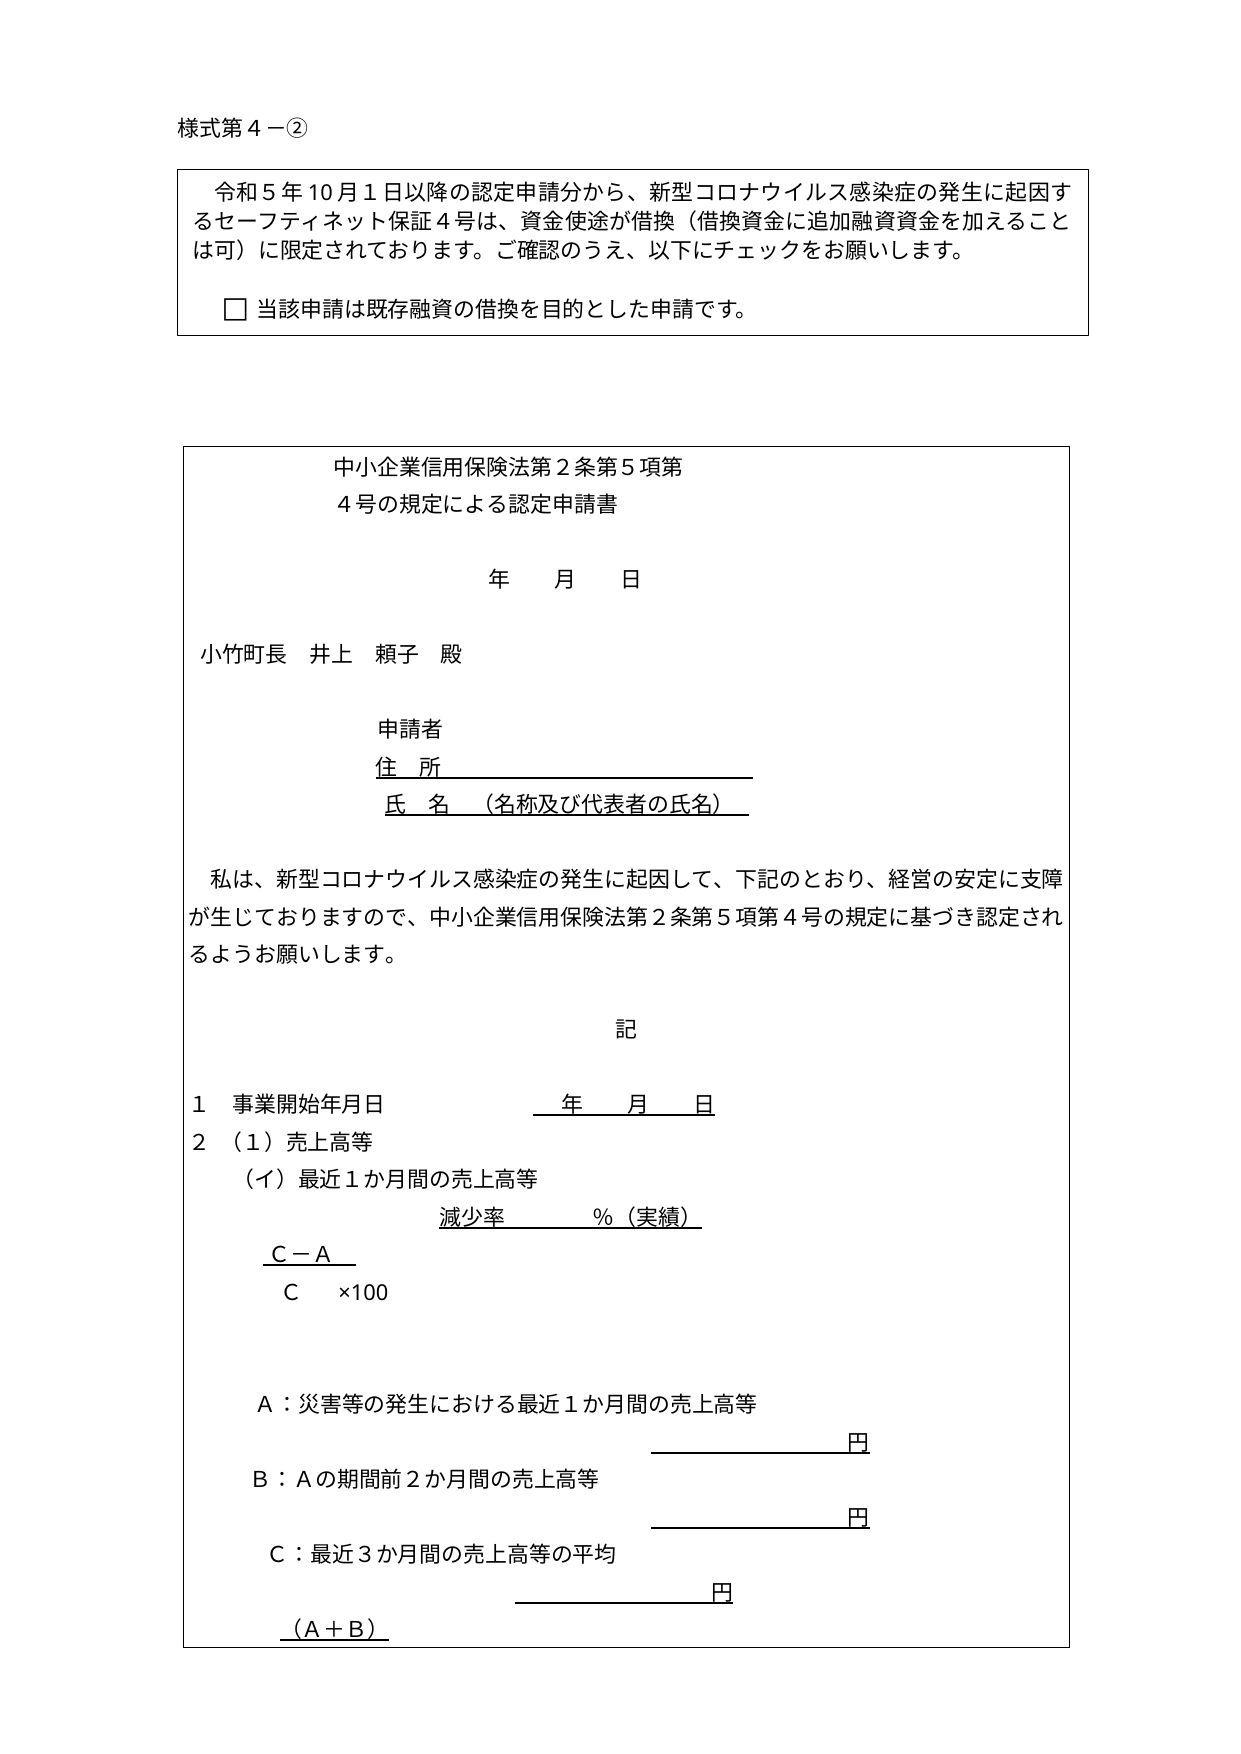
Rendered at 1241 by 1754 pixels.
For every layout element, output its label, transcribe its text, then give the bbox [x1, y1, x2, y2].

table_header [184, 447, 1069, 1647]
text 様式第４－② [177, 108, 1063, 146]
